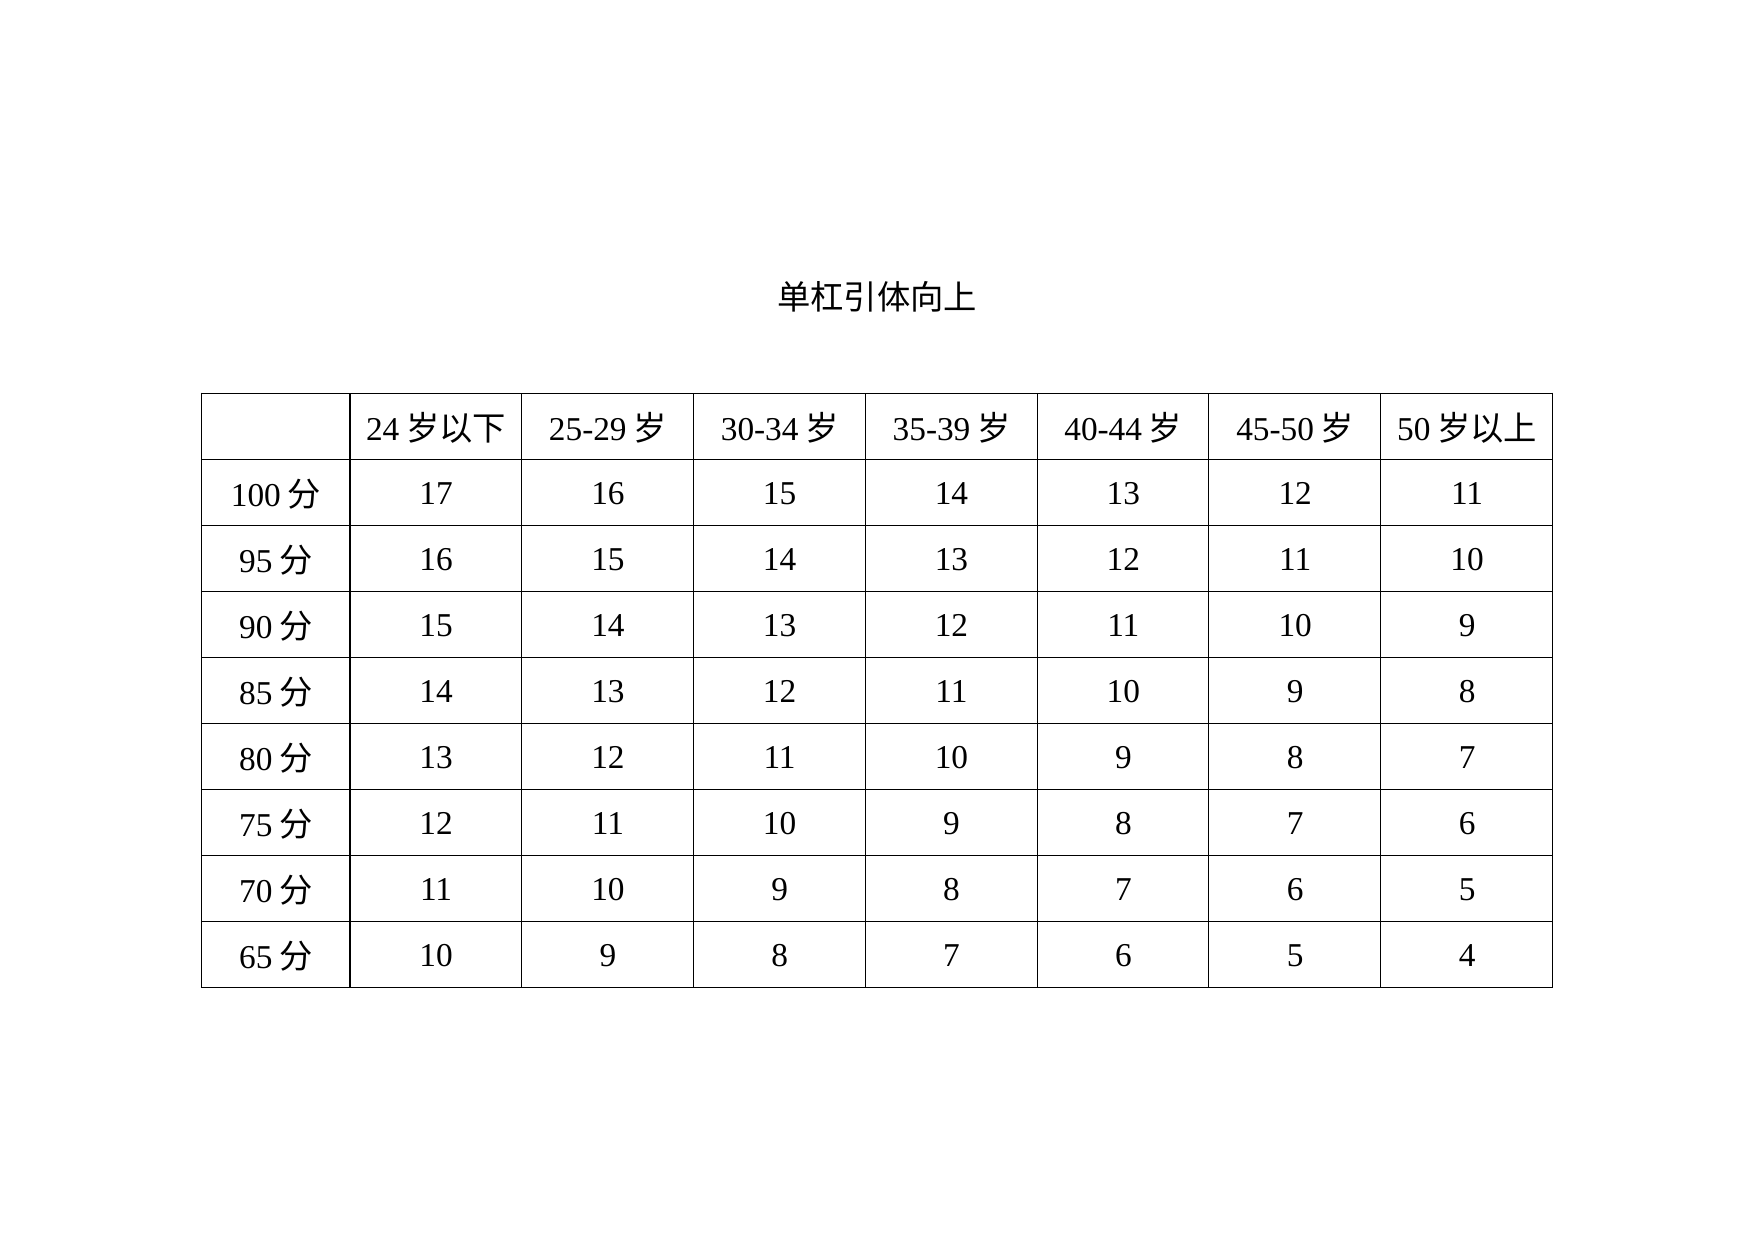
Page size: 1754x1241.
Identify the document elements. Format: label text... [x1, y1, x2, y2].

table_header 24岁以下 [351, 394, 521, 459]
table_cell 7 [866, 922, 1037, 987]
table_cell 75分 [202, 790, 349, 855]
table_cell 8 [694, 922, 865, 987]
table_cell 6 [1381, 790, 1552, 855]
table_cell 13 [351, 724, 521, 789]
table_cell 100分 [202, 460, 349, 525]
table_cell 65分 [202, 922, 349, 987]
table_cell 5 [1381, 856, 1552, 921]
table_cell 7 [1038, 856, 1208, 921]
table_cell 90分 [202, 592, 349, 657]
table_cell 12 [1038, 526, 1208, 591]
table_cell 9 [1381, 592, 1552, 657]
table_header 35-39岁 [866, 394, 1037, 459]
table_cell 9 [522, 922, 693, 987]
table_cell 9 [1209, 658, 1380, 723]
table_cell 10 [351, 922, 521, 987]
table_header 40-44岁 [1038, 394, 1208, 459]
table_cell 14 [694, 526, 865, 591]
table_cell 11 [866, 658, 1037, 723]
table_cell 9 [1038, 724, 1208, 789]
table_cell 8 [1381, 658, 1552, 723]
table_cell 8 [1038, 790, 1208, 855]
table_cell 12 [694, 658, 865, 723]
table_cell 11 [1381, 460, 1552, 525]
table_header 30-34岁 [694, 394, 865, 459]
table_cell 4 [1381, 922, 1552, 987]
table_cell 12 [866, 592, 1037, 657]
table_cell 10 [522, 856, 693, 921]
table_cell 11 [351, 856, 521, 921]
table_cell 10 [694, 790, 865, 855]
table_cell 11 [522, 790, 693, 855]
table_cell 11 [1038, 592, 1208, 657]
table_cell 9 [694, 856, 865, 921]
table_header 45-50岁 [1209, 394, 1380, 459]
table_cell 14 [522, 592, 693, 657]
table_cell 7 [1381, 724, 1552, 789]
table_cell 9 [866, 790, 1037, 855]
table_cell 5 [1209, 922, 1380, 987]
table_cell 12 [522, 724, 693, 789]
table_cell 13 [1038, 460, 1208, 525]
table_cell 15 [694, 460, 865, 525]
table_cell 7 [1209, 790, 1380, 855]
table_cell 15 [351, 592, 521, 657]
table_cell 13 [694, 592, 865, 657]
table_header 50岁以上 [1381, 394, 1552, 459]
table_cell 12 [1209, 460, 1380, 525]
table_cell 11 [1209, 526, 1380, 591]
table_cell 12 [351, 790, 521, 855]
table_header 25-29岁 [522, 394, 693, 459]
text 单杠引体向上 [150, 263, 1604, 328]
table_cell 8 [866, 856, 1037, 921]
table_cell 6 [1209, 856, 1380, 921]
table_cell 11 [694, 724, 865, 789]
table_cell 15 [522, 526, 693, 591]
table_cell 17 [351, 460, 521, 525]
table_cell 6 [1038, 922, 1208, 987]
table_cell 10 [1038, 658, 1208, 723]
table_cell 85分 [202, 658, 349, 723]
table_cell 14 [866, 460, 1037, 525]
table_cell 10 [1209, 592, 1380, 657]
table_cell 16 [522, 460, 693, 525]
table_cell 10 [866, 724, 1037, 789]
table_cell 16 [351, 526, 521, 591]
table_cell 8 [1209, 724, 1380, 789]
table_cell 95分 [202, 526, 349, 591]
table_cell 14 [351, 658, 521, 723]
table_cell 13 [866, 526, 1037, 591]
table_cell 80分 [202, 724, 349, 789]
table_cell 70分 [202, 856, 349, 921]
table_cell 10 [1381, 526, 1552, 591]
table_cell 13 [522, 658, 693, 723]
table_header [202, 394, 349, 459]
